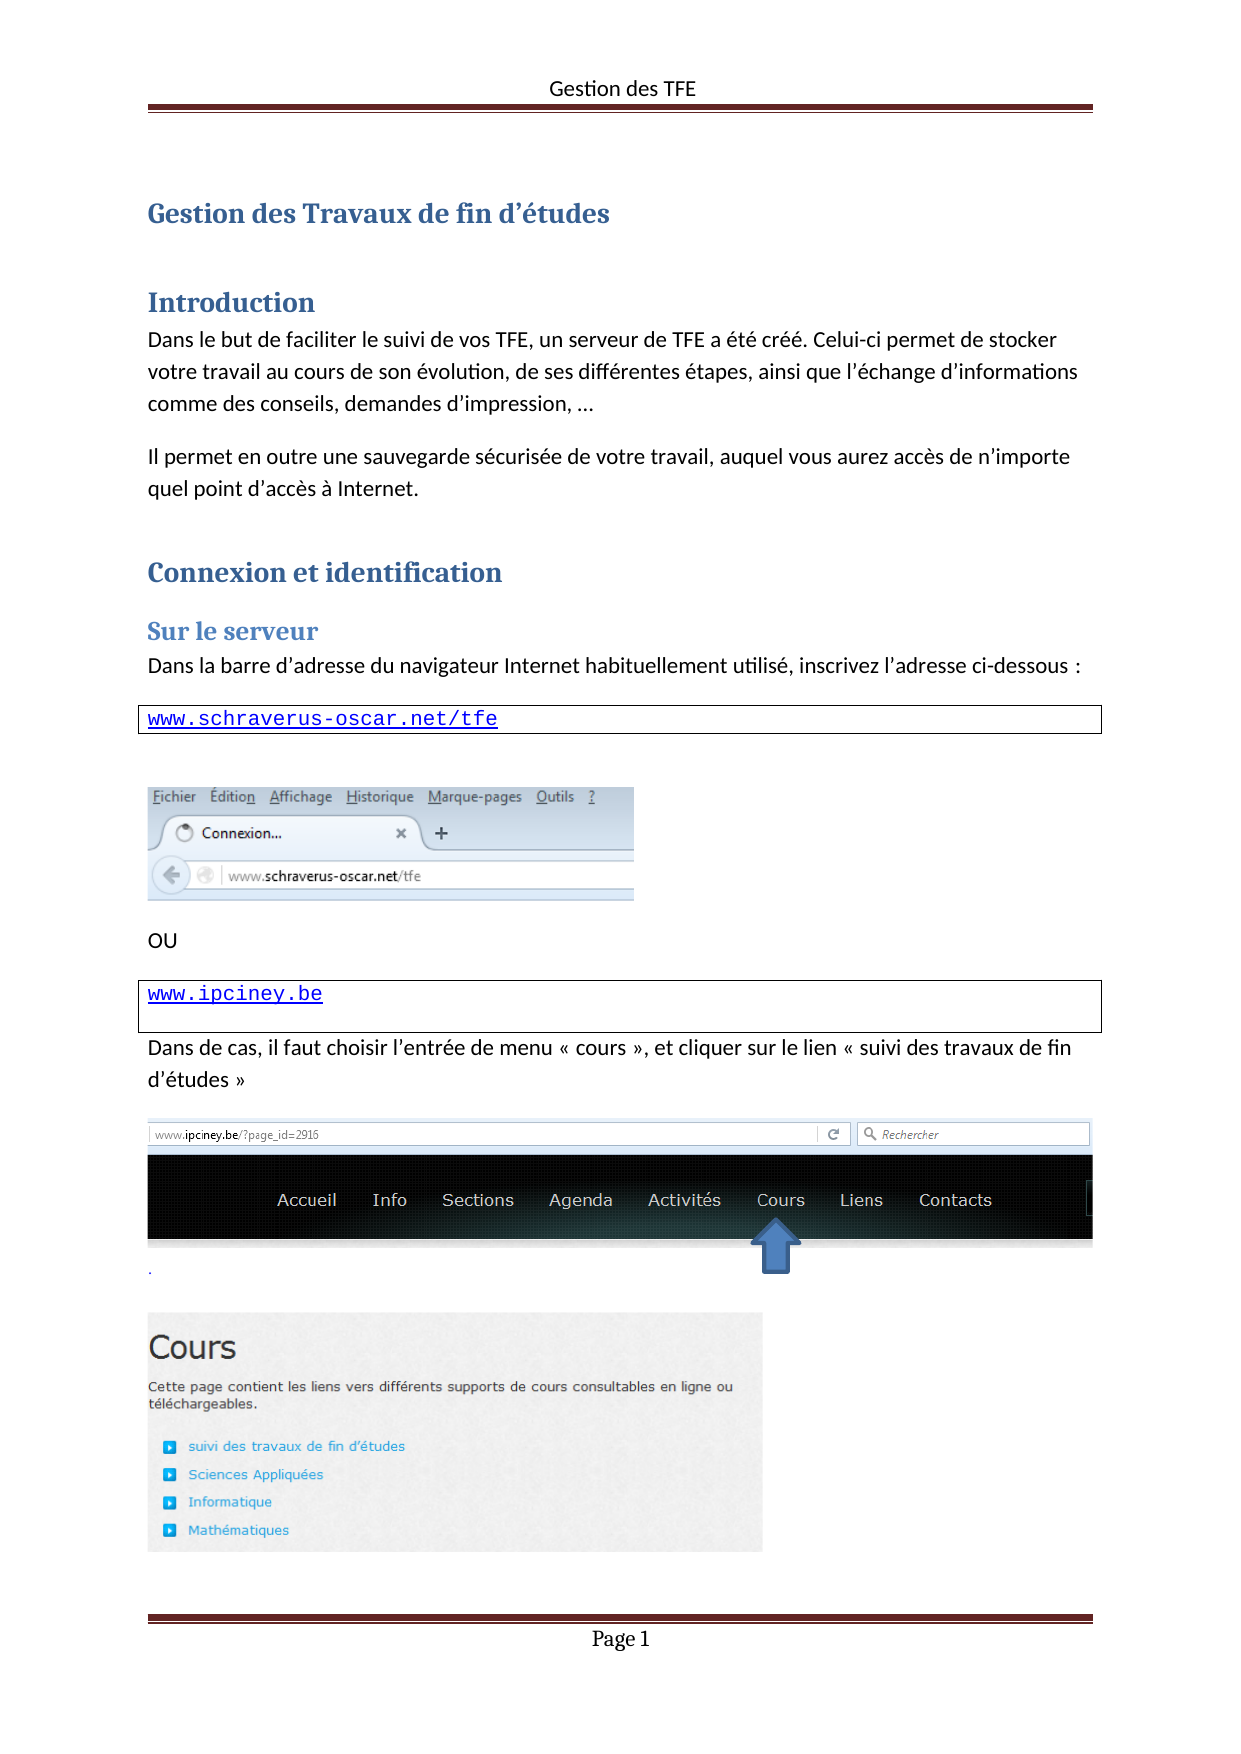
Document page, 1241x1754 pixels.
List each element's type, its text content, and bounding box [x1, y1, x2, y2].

text OU [148, 927, 1093, 954]
text Il permet en outre une sauvegarde sécurisée de votre travail, auquel vous aurez accès de n’importe quel point d’accès à Internet. [148, 442, 1093, 502]
subtitle Sur le serveur [148, 616, 1093, 647]
subtitle Gestion des Travaux de fin d’études [148, 198, 1093, 231]
picture [147, 1272, 763, 1552]
picture [147, 787, 634, 902]
text www.schraverus-oscar.net/tfe [139, 706, 1101, 733]
text www.ipciney.be [139, 981, 1101, 1006]
subtitle Connexion et identification [148, 556, 1093, 590]
text Dans la barre d’adresse du navigateur Internet habituellement utilisé, inscrivez l’adresse ci-dessous : [148, 652, 1093, 679]
picture [147, 1118, 1093, 1248]
text Dans le but de faciliter le suivi de vos TFE, un serveur de TFE a été créé. Celui-ci permet de stocker votre travail au cours de son évolution, de ses différentes étapes, ainsi que l’échange d’informations comme des conseils, demandes d’impression, … [148, 325, 1093, 417]
subtitle Introduction [148, 286, 1093, 320]
text Dans de cas, il faut choisir l’entrée de menu « cours », et cliquer sur le lien « suivi des travaux de fin d’études » [148, 1033, 1093, 1093]
